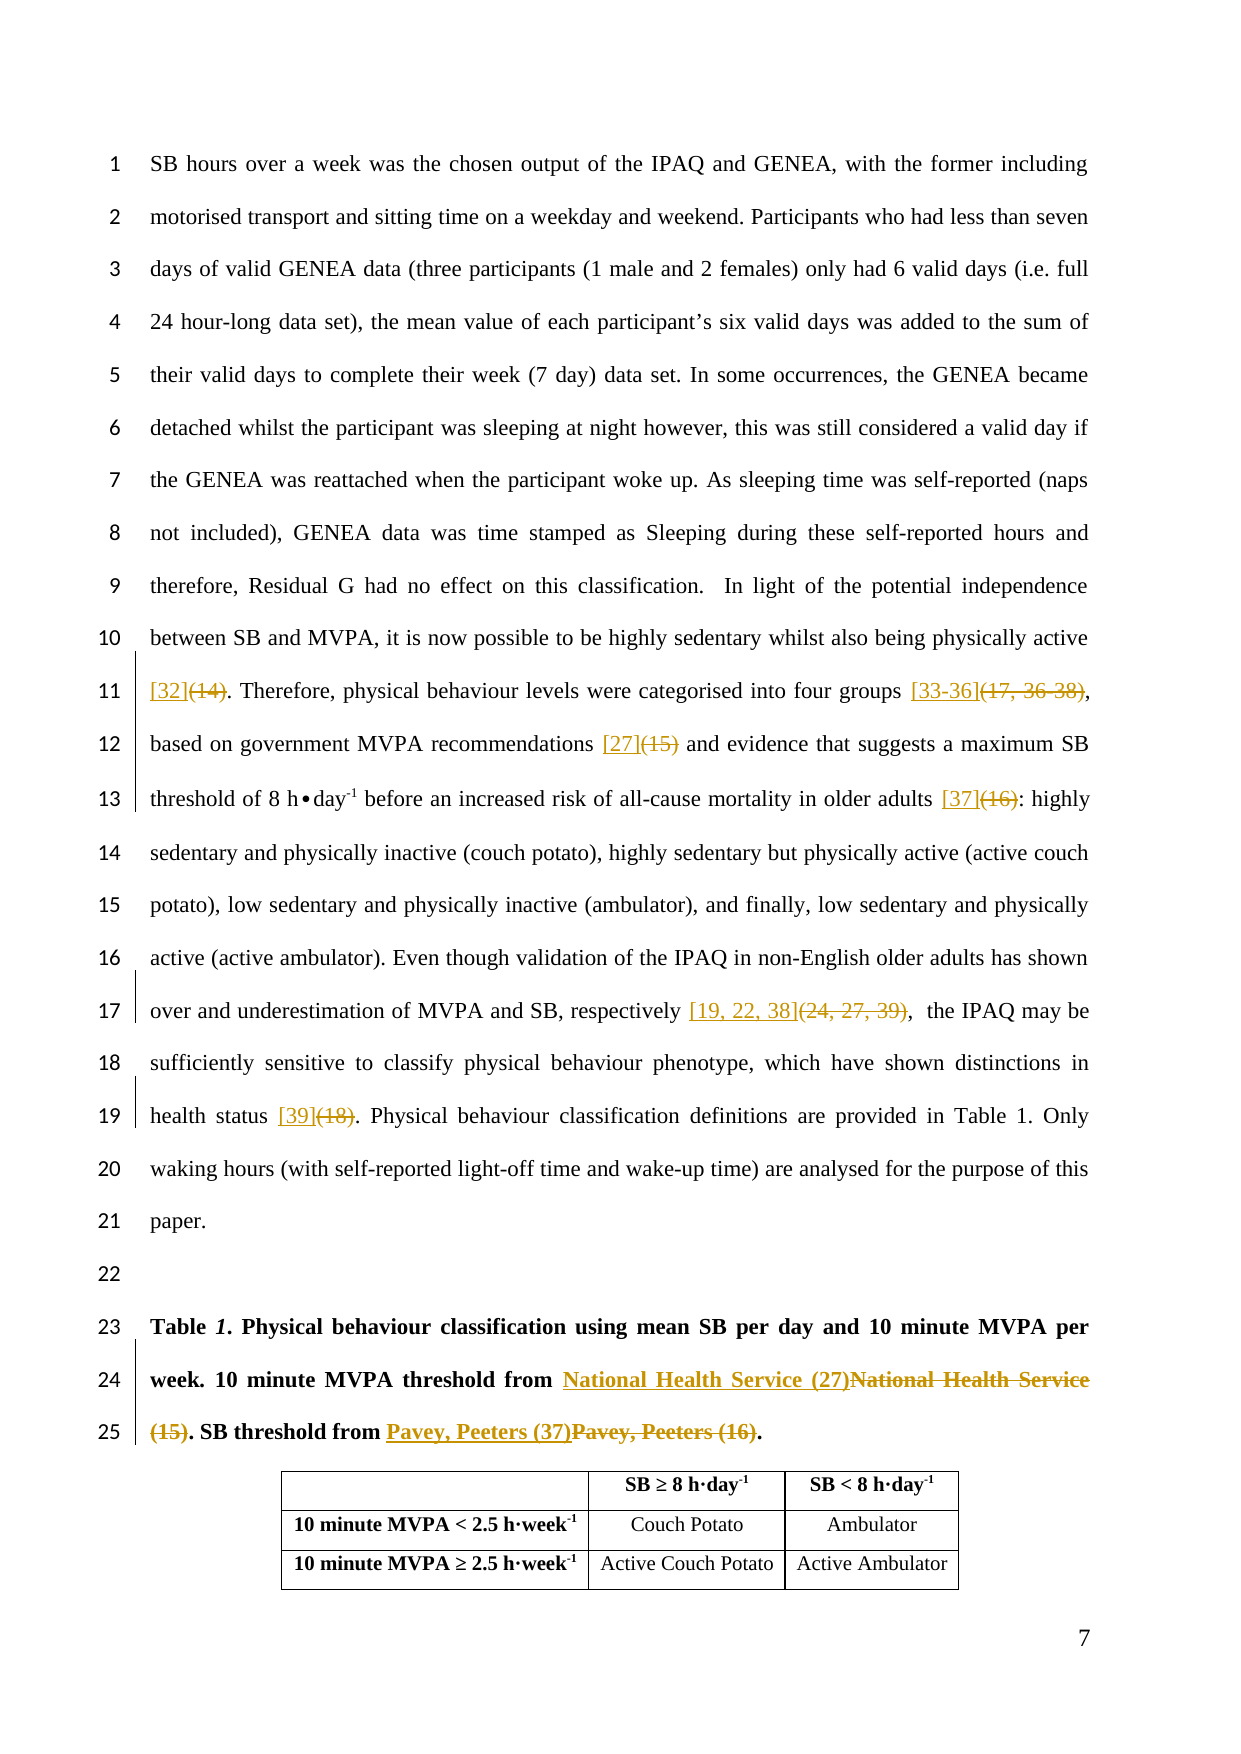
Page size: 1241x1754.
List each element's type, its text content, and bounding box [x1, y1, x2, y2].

table_header SB < 8 h·day-1 [786, 1472, 958, 1510]
table_header SB ≥ 8 h·day-1 [589, 1472, 784, 1510]
table_cell Ambulator [786, 1511, 958, 1550]
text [150, 150, 1090, 1234]
table_header [282, 1472, 588, 1510]
table_cell 10 minute MVPA ≥ 2.5 h·week-1 [282, 1551, 588, 1589]
table_cell Active Couch Potato [589, 1551, 784, 1589]
table_cell Active Ambulator [786, 1551, 958, 1589]
table_cell Couch Potato [589, 1511, 784, 1550]
text Table 1. Physical behaviour classification using mean SB per day and 10 minute MVPA per week. 10 minute MVPA threshold from . SB threshold from . [150, 1313, 1090, 1445]
table_cell 10 minute MVPA < 2.5 h·week-1 [282, 1511, 588, 1550]
